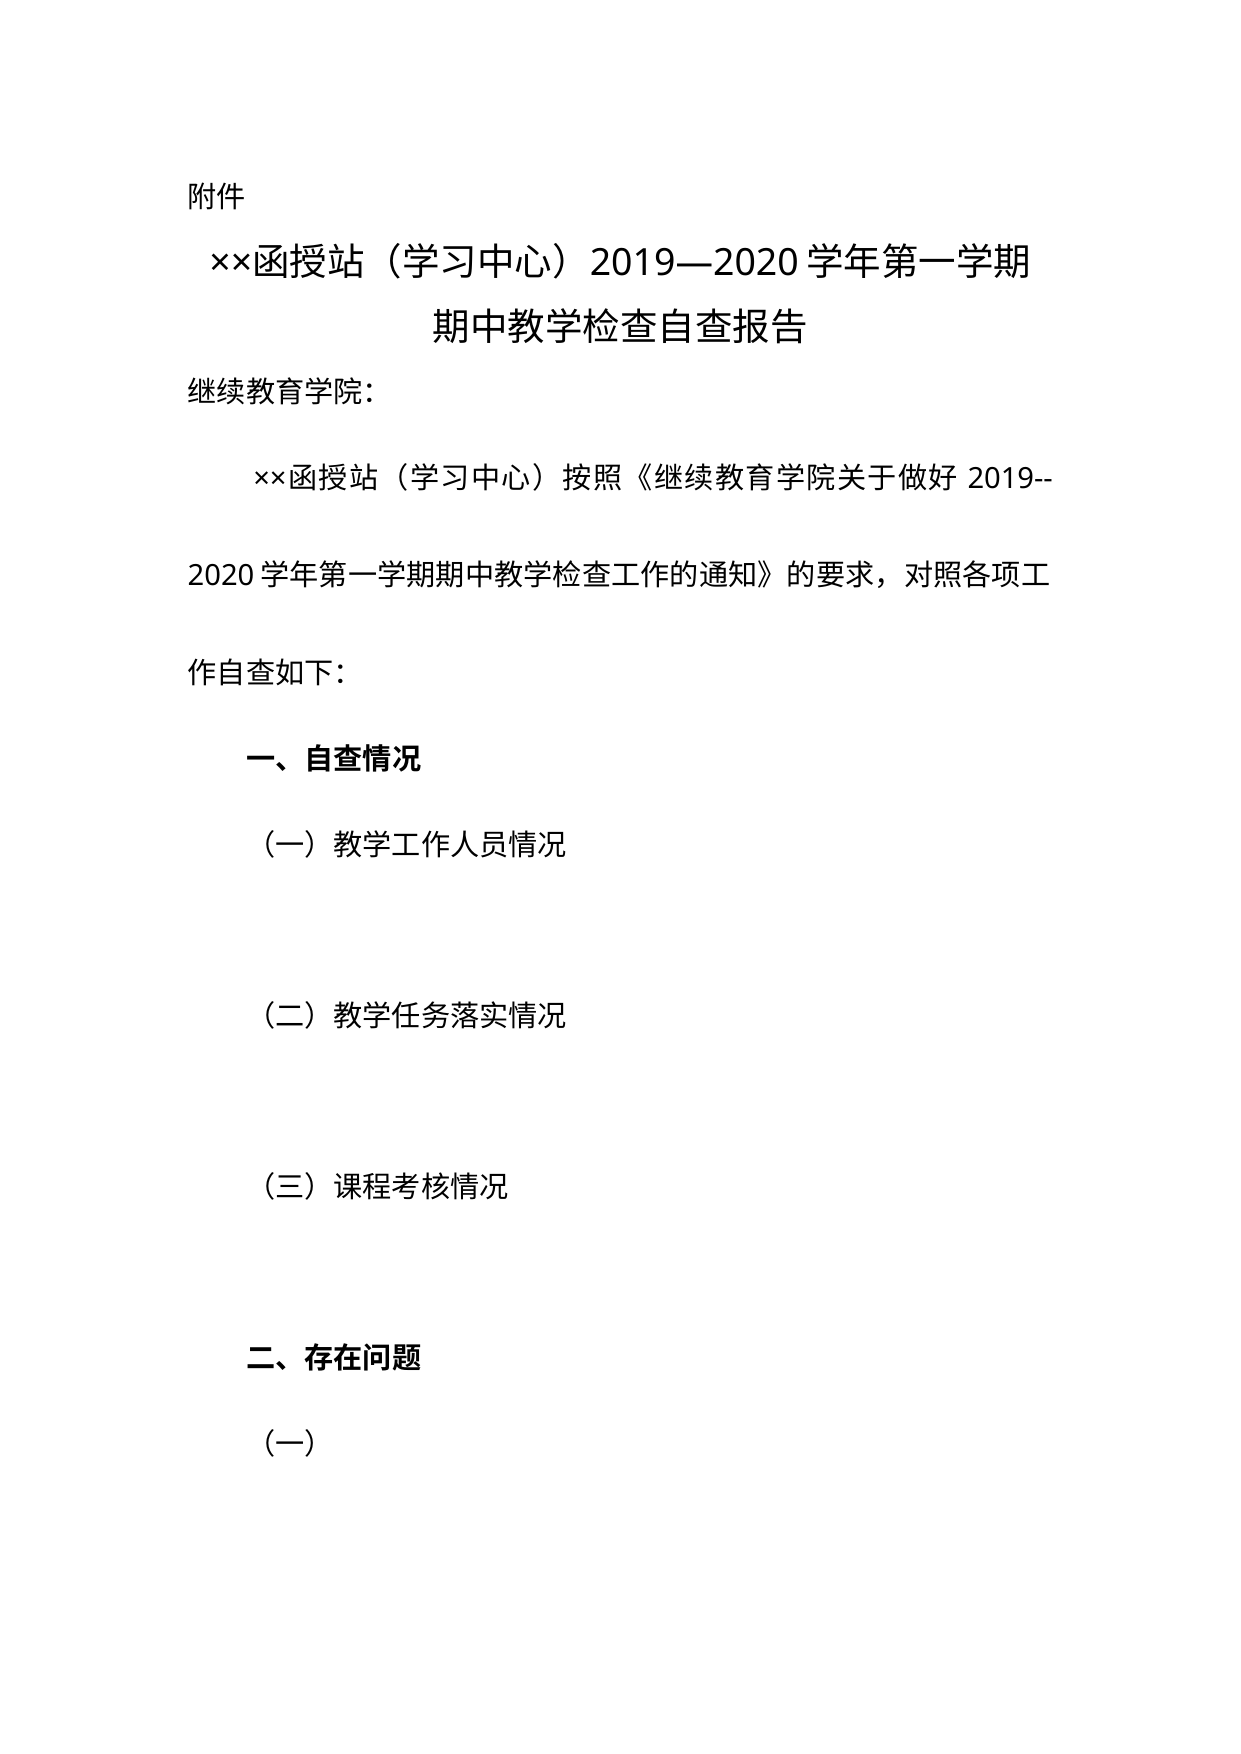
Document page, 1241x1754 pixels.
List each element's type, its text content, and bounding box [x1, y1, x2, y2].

text ××函授站（学习中心）按照《继续教育学院关于做好2019--2020学年第一学期期中教学检查工作的通知》的要求，对照各项工作自查如下： [187, 443, 1053, 703]
text 期中教学检查自查报告 [187, 292, 1053, 357]
text 继续教育学院： [187, 357, 1053, 422]
text 附件 [187, 162, 1053, 227]
text （一）教学工作人员情况 [187, 810, 1053, 875]
text ××函授站（学习中心）2019—2020学年第一学期 [187, 227, 1053, 292]
text （二）教学任务落实情况 [187, 981, 1053, 1046]
text （一） [187, 1409, 1053, 1474]
text （三）课程考核情况 [187, 1152, 1053, 1217]
text 一、自查情况 [187, 724, 1053, 789]
text 二、存在问题 [187, 1323, 1053, 1388]
